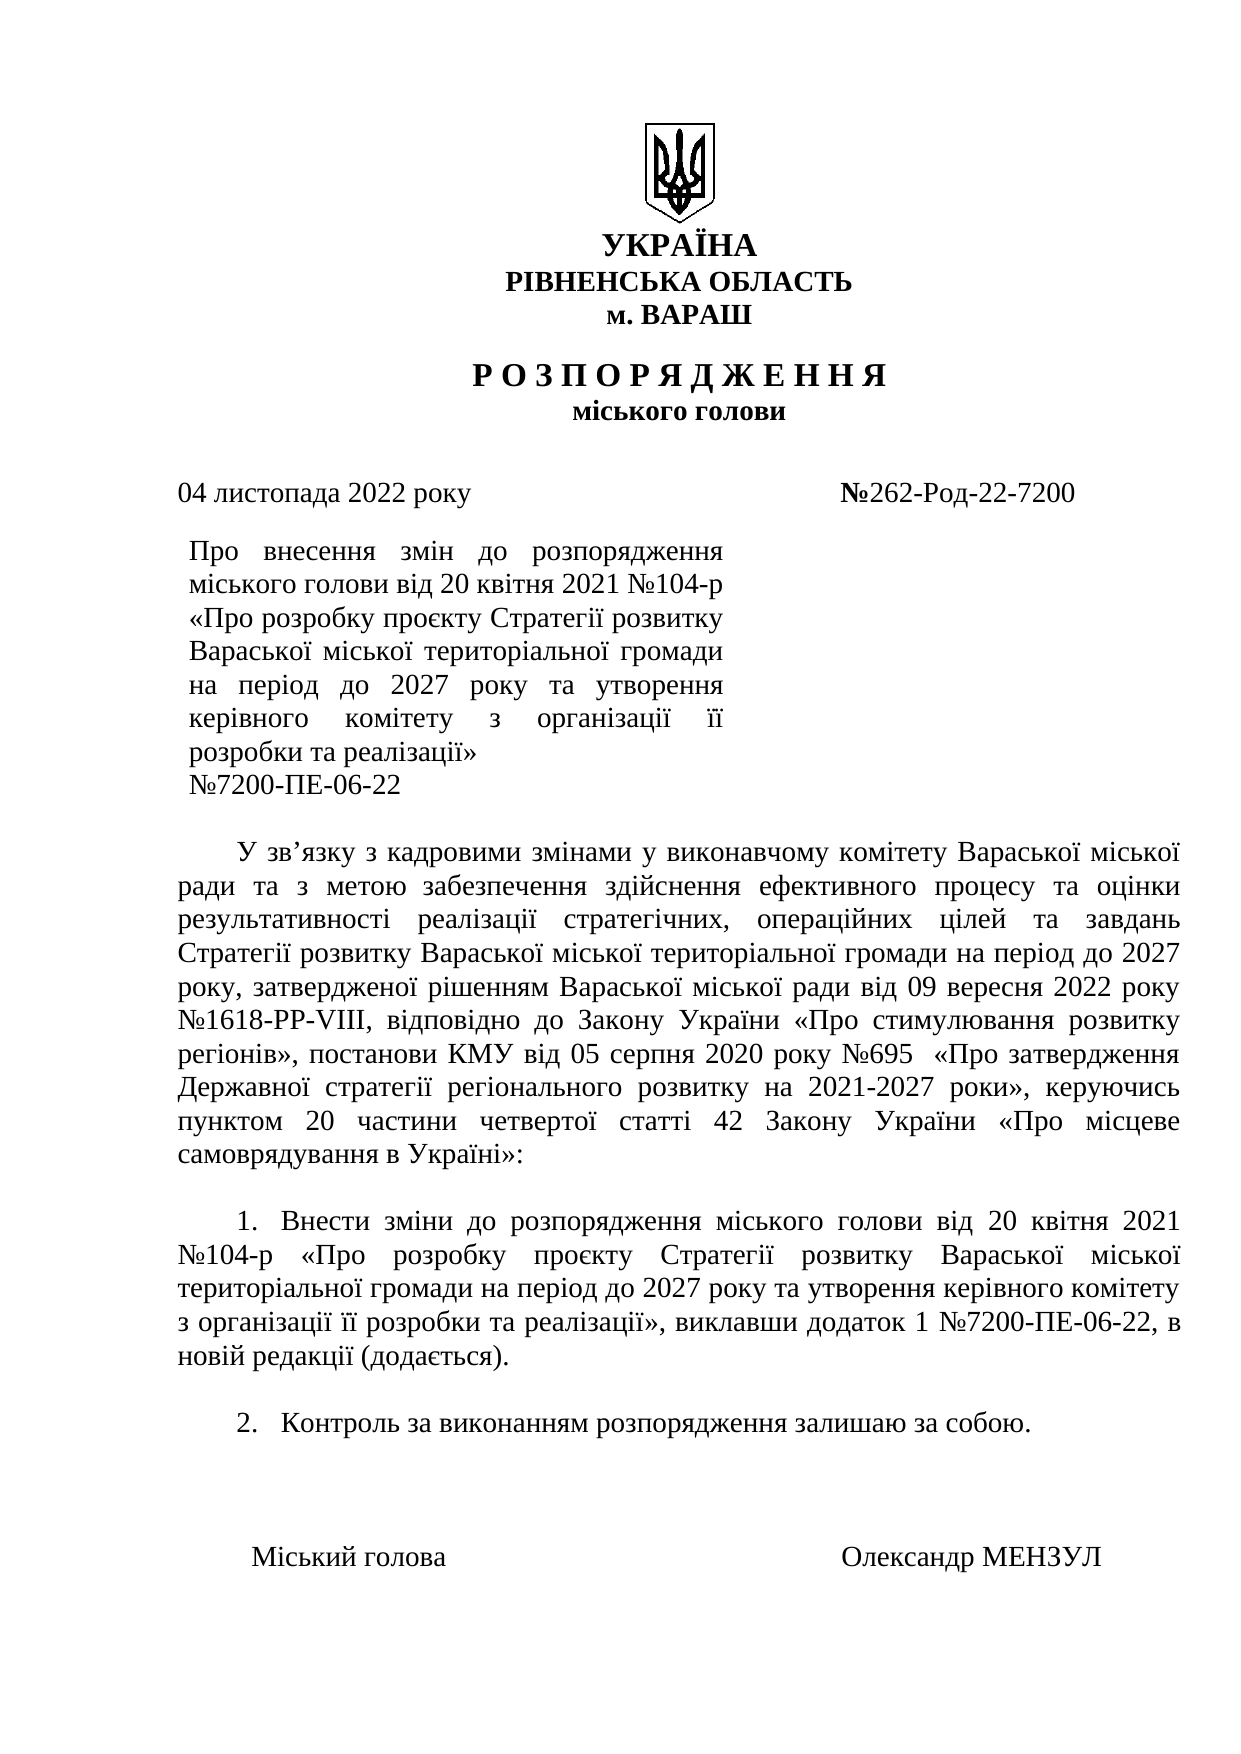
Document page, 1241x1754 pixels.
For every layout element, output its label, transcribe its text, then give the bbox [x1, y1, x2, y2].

text м. ВАРАШ [177, 297, 1181, 331]
list Внести зміни до розпорядження міського голови від 20 квітня 2021 №104-р «Про розробку проєкту Стратегії розвитку Вараської міської територіальної громади на період до 2027 року та утворення керівного комітету з організації її розробки та реалізації», виклавши додаток 1 №7200-ПЕ-06-22, в новій редакції (додається). [177, 1203, 1181, 1371]
text У зв’язку з кадровими змінами у виконавчому комітету Вараської міської ради та з метою забезпечення здійснення ефективного процесу та оцінки результативності реалізації стратегічних, операційних цілей та завдань Стратегії розвитку Вараської міської територіальної громади на період до 2027 року, затвердженої рішенням Вараської міської ради від 09 вересня 2022 року №1618-РР-VIII, відповідно до Закону України «Про стимулювання розвитку регіонів», постанови КМУ від 05 серпня 2020 року №695 «Про затвердження Державної стратегії регіонального розвитку на 2021-2027 роки», керуючись пунктом 20 частини четвертої статті 42 Закону України «Про місцеве самоврядування в Україні»: [177, 834, 1181, 1170]
text міського голови [177, 393, 1181, 427]
subtitle УКРАЇНА [177, 226, 1181, 264]
text РІВНЕНСЬКА ОБЛАСТЬ [177, 264, 1181, 297]
table_header Про внесення змін до розпорядження міського голови від 20 квітня 2021 №104-р «Про розробку проєкту Стратегії розвитку Вараської міської територіальної громади на період до 2027 року та утворення керівного комітету з організації її розробки та реалізації» №7200-ПЕ-06-22 [177, 533, 735, 801]
list Контроль за виконанням розпорядження залишаю за собою. [177, 1405, 1181, 1438]
picture [640, 118, 716, 226]
text Міський голова Олександр МЕНЗУЛ [177, 1539, 1181, 1572]
text 04 листопада 2022 року №262-Род-22-7200 [177, 475, 1181, 509]
text Р О З П О Р Я Д Ж Е Н Н Я [177, 355, 1181, 393]
